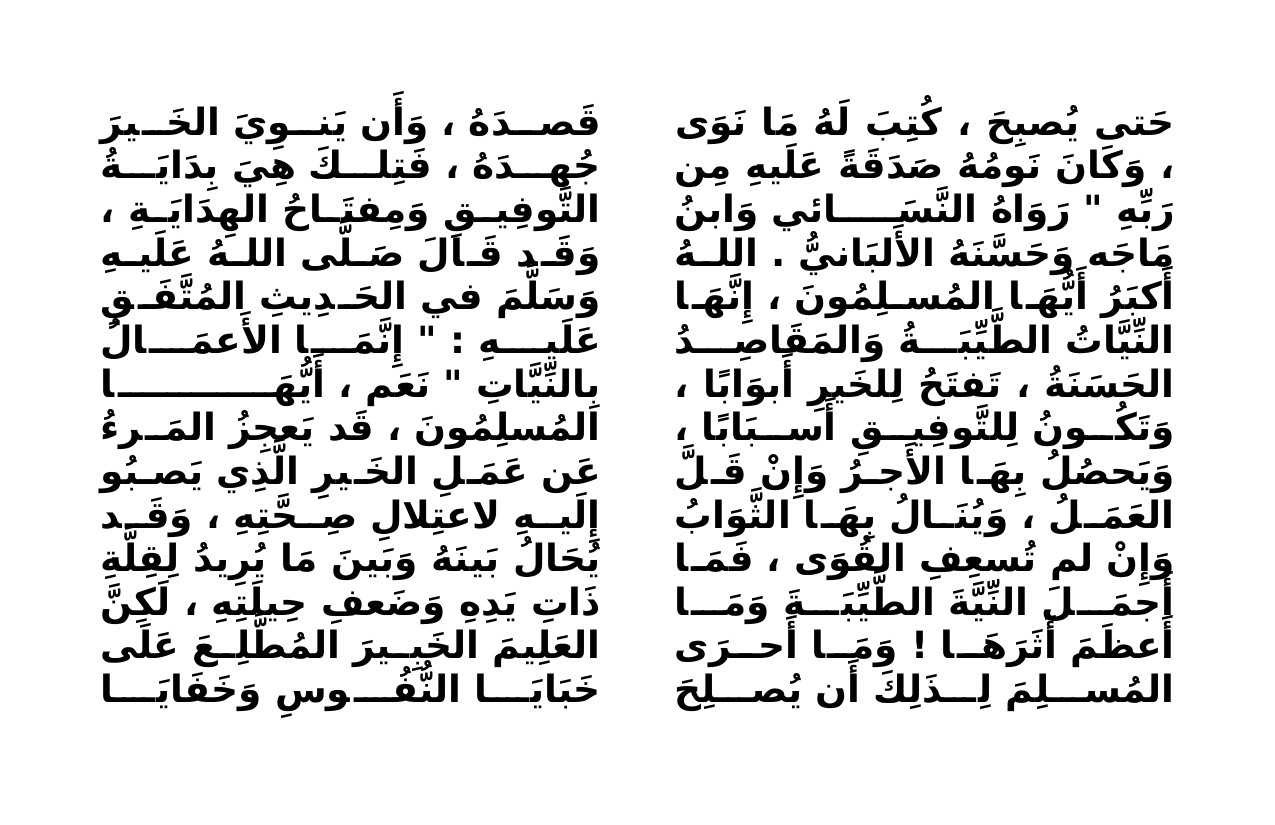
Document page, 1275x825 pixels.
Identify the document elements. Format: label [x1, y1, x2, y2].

text [674, 100, 1174, 711]
text [100, 100, 601, 711]
